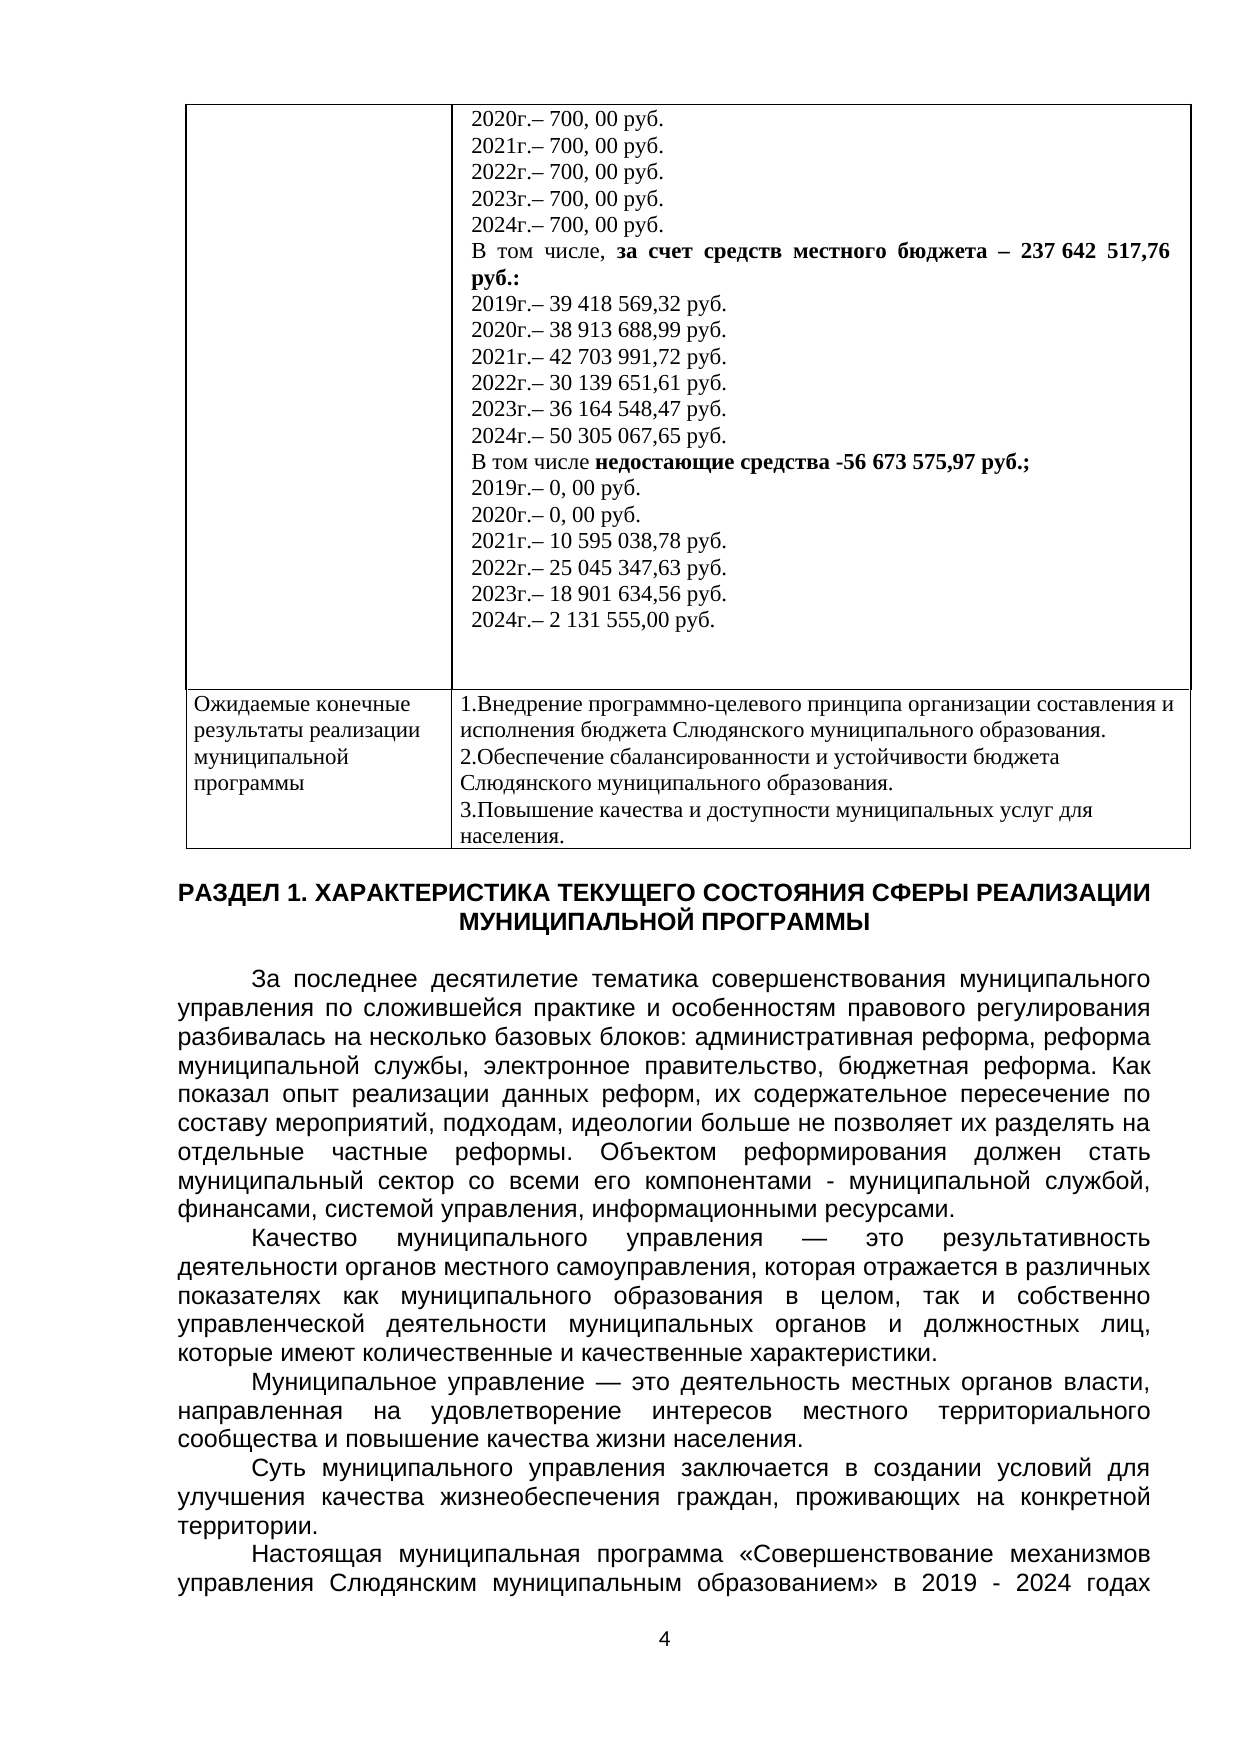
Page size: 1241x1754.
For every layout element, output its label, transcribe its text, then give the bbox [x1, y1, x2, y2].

table_cell Ожидаемые конечные результаты реализации муниципальной программы [187, 690, 451, 848]
text За последнее десятилетие тематика совершенствования муниципального управления по сложившейся практике и особенностям правового регулирования разбивалась на несколько базовых блоков: административная реформа, реформа муниципальной службы, электронное правительство, бюджетная реформа. Как показал опыт реализации данных реформ, их содержательное пересечение по составу мероприятий, подходам, идеологии больше не позволяет их разделять на отдельные частные реформы. Объектом реформирования должен стать муниципальный сектор со всеми его компонентами - муниципальной службой, финансами, системой управления, информационными ресурсами. [177, 964, 1152, 1223]
table_cell 1.Внедрение программно-целевого принципа организации составления и исполнения бюджета Слюдянского муниципального образования. 2.Обеспечение сбалансированности и устойчивости бюджета Слюдянского муниципального образования. 3.Повышение качества и доступности муниципальных услуг для населения. [452, 689, 1190, 848]
text Качество муниципального управления — это результативность деятельности органов местного самоуправления, которая отражается в различных показателях как муниципального образования в целом, так и собственно управленческой деятельности муниципальных органов и должностных лиц, которые имеют количественные и качественные характеристики. [177, 1223, 1152, 1367]
text РАЗДЕЛ 1. ХАРАКТЕРИСТИКА ТЕКУЩЕГО СОСТОЯНИЯ СФЕРЫ РЕАЛИЗАЦИИ МУНИЦИПАЛЬНОЙ ПРОГРАММЫ [177, 878, 1152, 936]
text Суть муниципального управления заключается в создании условий для улучшения качества жизнеобеспечения граждан, проживающих на конкретной территории. [177, 1453, 1152, 1539]
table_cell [453, 105, 1190, 689]
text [177, 1539, 1152, 1597]
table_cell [187, 105, 451, 689]
text Муниципальное управление — это деятельность местных органов власти, направленная на удовлетворение интересов местного территориального сообщества и повышение качества жизни населения. [177, 1367, 1152, 1453]
